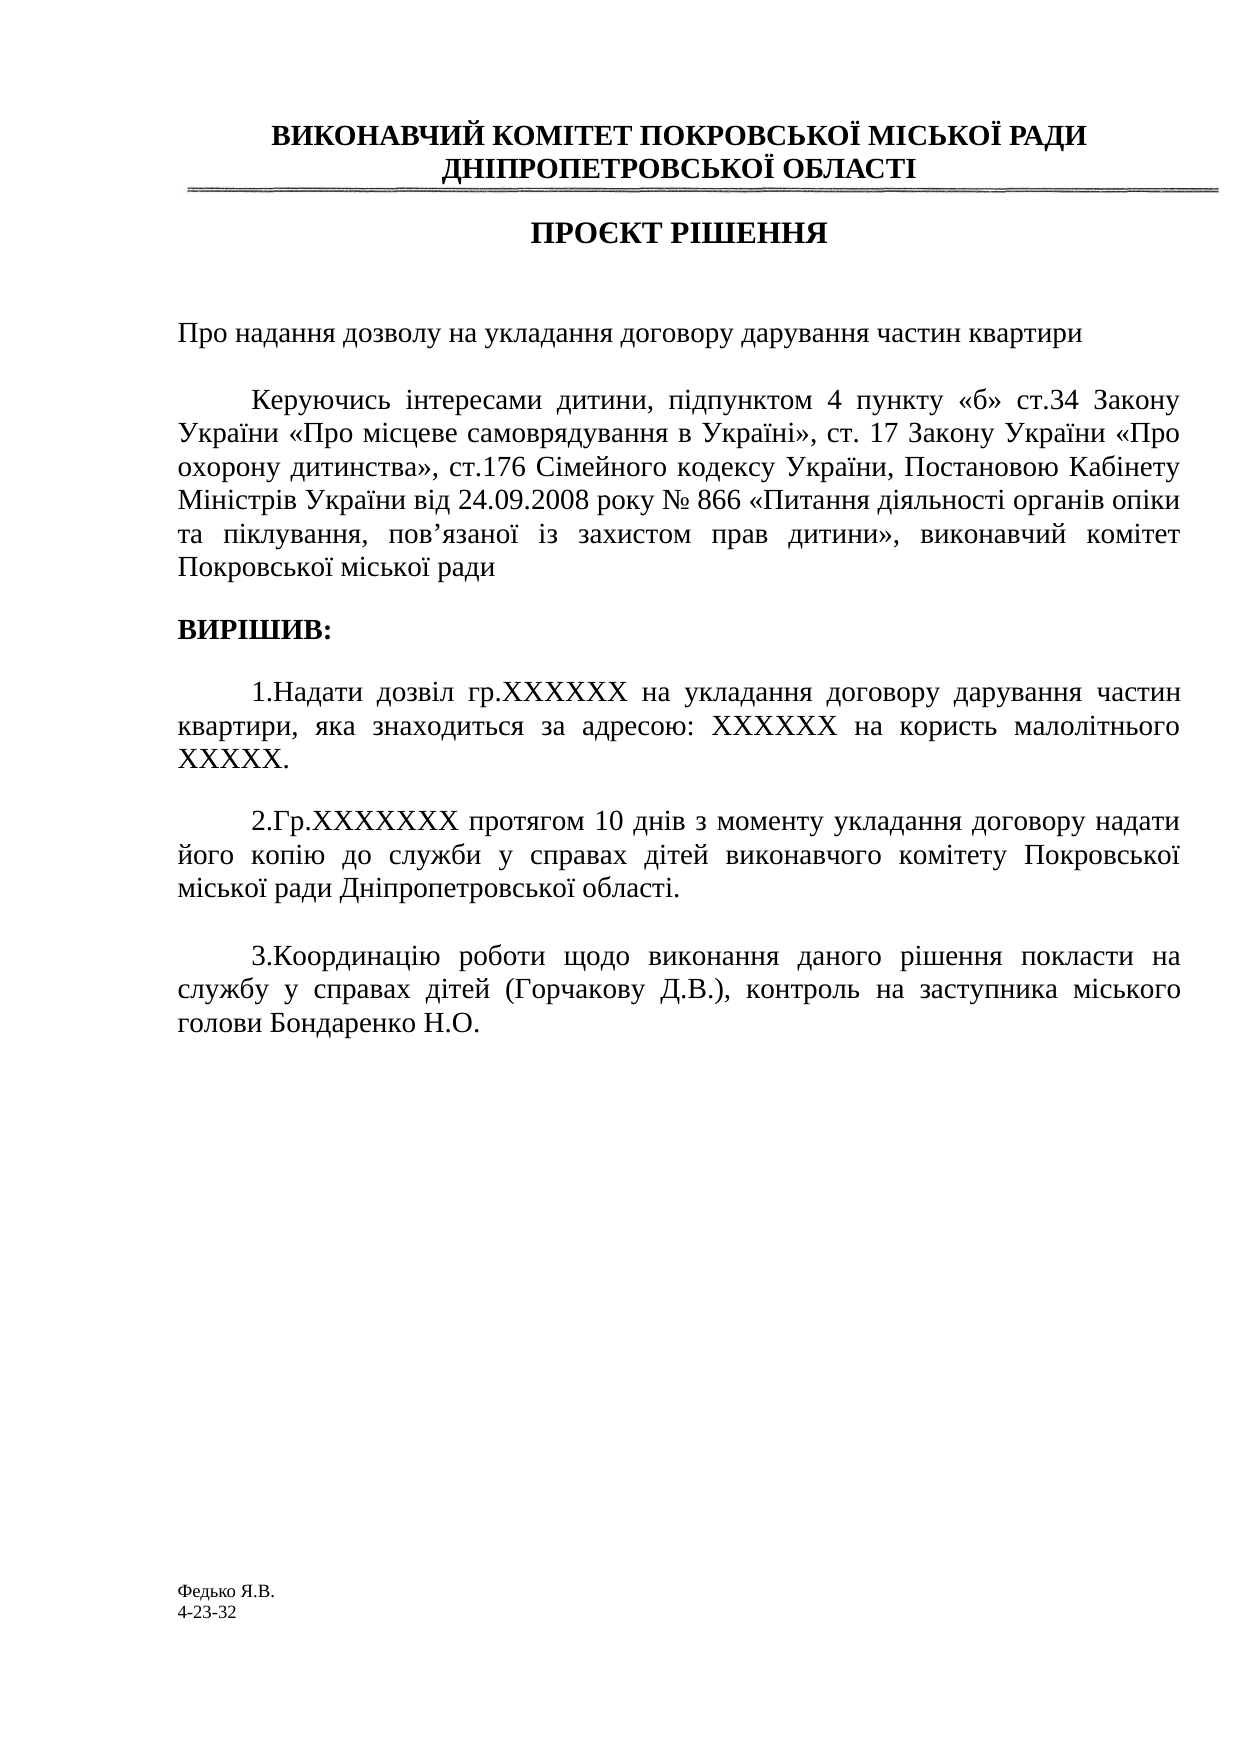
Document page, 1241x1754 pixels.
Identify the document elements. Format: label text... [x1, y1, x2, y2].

text ПРОЄКТ РІШЕННЯ [177, 214, 1181, 250]
text 4-23-32 [177, 1601, 1181, 1623]
text Керуючись інтересами дитини, підпунктом 4 пункту «б» ст.34 Закону України «Про місцеве самоврядування в Україні», ст. 17 Закону України «Про охорону дитинства», ст.176 Сімейного кодексу України, Постановою Кабінету Міністрів України від 24.09.2008 року № 866 «Питання діяльності органів опіки та піклування, пов’язаної із захистом прав дитини», виконавчий комітет Покровської міської ради [177, 382, 1181, 583]
text ДНІПРОПЕТРОВСЬКОЇ ОБЛАСТІ [177, 152, 1181, 214]
text ВИРІШИВ: [177, 612, 1181, 645]
text 3.Координацію роботи щодо виконання даного рішення покласти на службу у справах дітей (Горчакову Д.В.), контроль на заступника міського голови Бондаренко Н.О. [177, 938, 1181, 1038]
text 1.Надати дозвіл гр.ХХХХХХ на укладання договору дарування частин квартири, яка знаходиться за адресою: ХХХХХХ на користь малолітнього ХХХХХ. [177, 674, 1181, 775]
picture [179, 186, 1220, 194]
text 2.Гр.ХХХХХХХ протягом 10 днів з моменту укладання договору надати його копію до служби у справах дітей виконавчого комітету Покровської міської ради Дніпропетровської області. [177, 803, 1181, 904]
text ВИКОНАВЧИЙ КОМІТЕТ ПОКРОВСЬКОЇ МІСЬКОЇ РАДИ [177, 118, 1181, 152]
text Федько Я.В. [177, 1580, 1181, 1601]
text Про надання дозволу на укладання договору дарування частин квартири [177, 315, 1181, 348]
